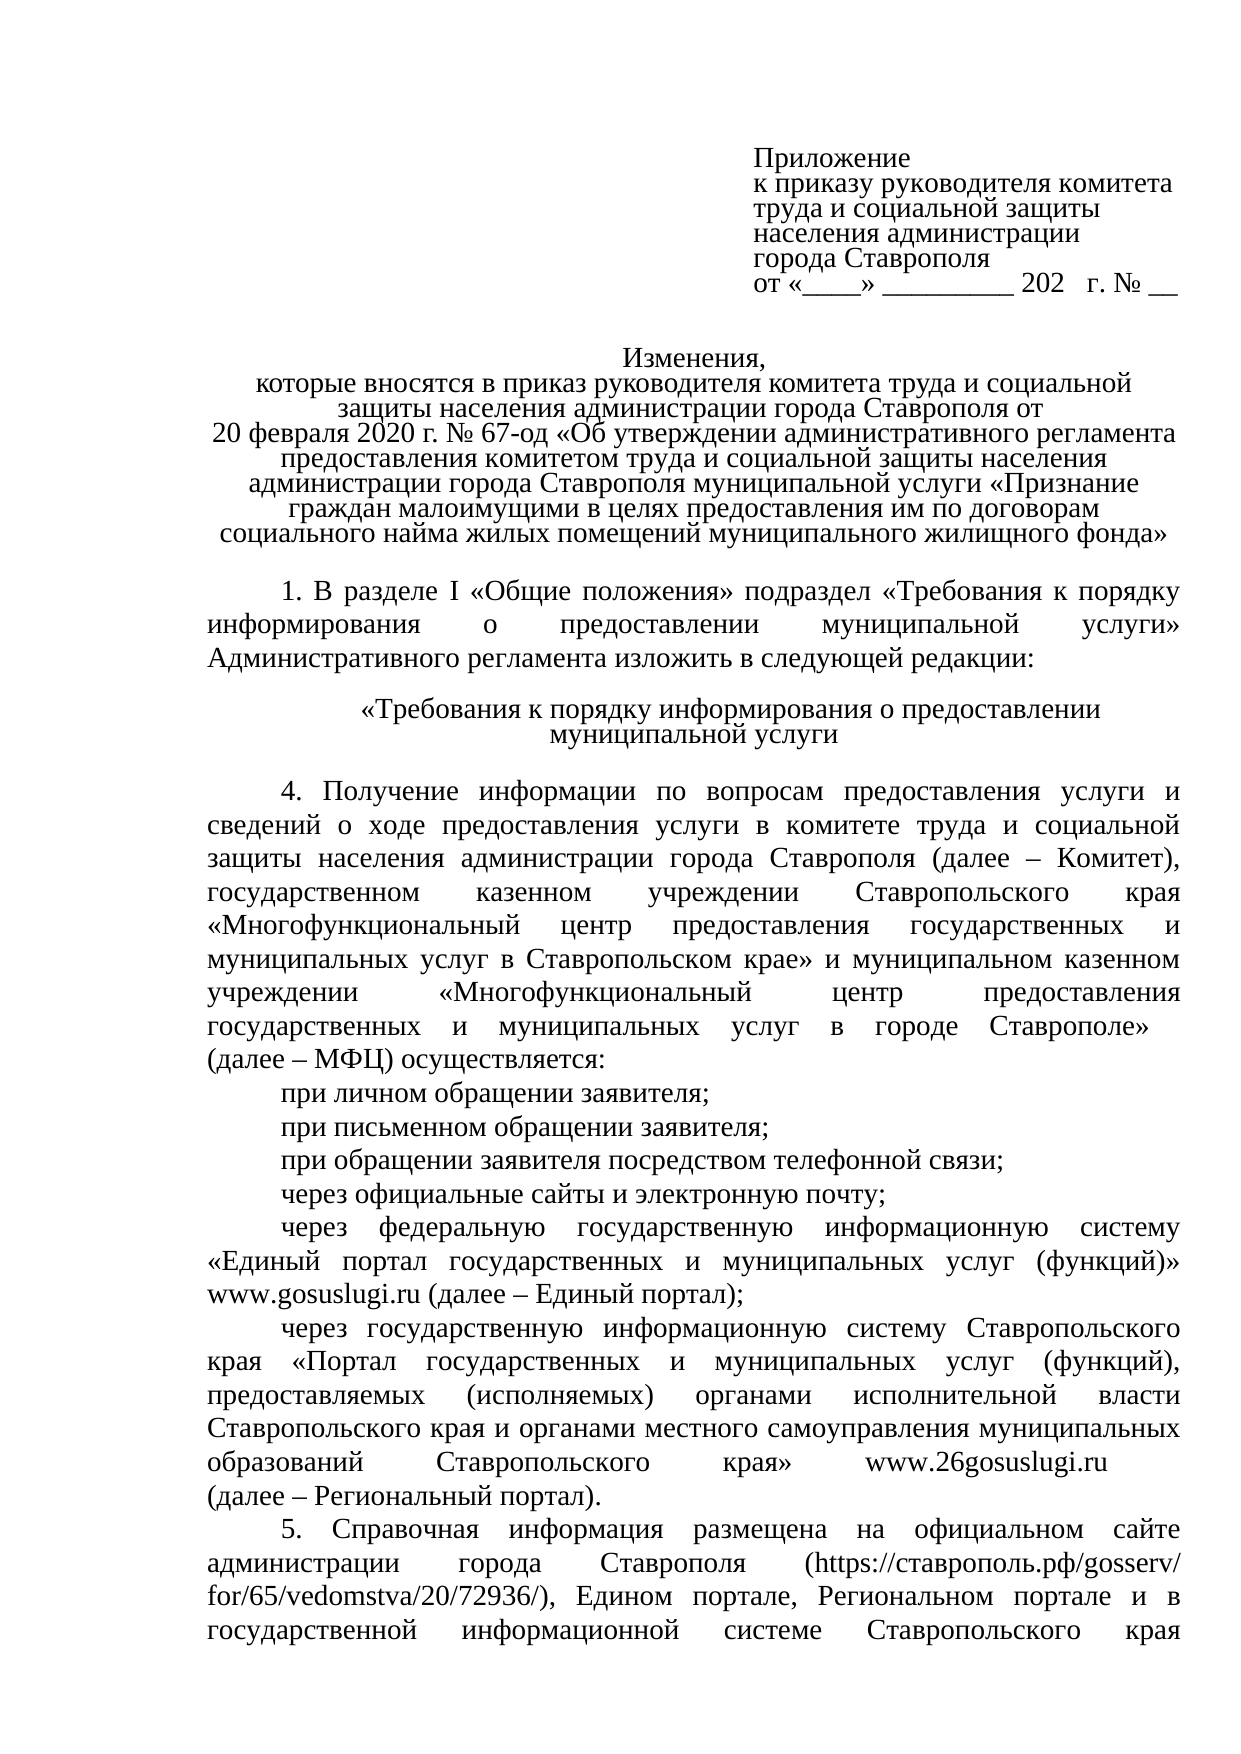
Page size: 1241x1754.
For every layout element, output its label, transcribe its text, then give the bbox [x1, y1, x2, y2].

text города Ставрополя [753, 248, 1181, 273]
text Изменения, [207, 348, 1181, 373]
text через федеральную государственную информационную систему «Единый портал государственных и муниципальных услуг (функций)» www.gosuslugi.ru (далее – Единый портал); [207, 1209, 1181, 1310]
text при личном обращении заявителя; [207, 1075, 1181, 1109]
text Приложение [753, 148, 1181, 173]
text 4. Получение информации по вопросам предоставления услуги и сведений о ходе предоставления услуги в комитете труда и социальной защиты населения администрации города Ставрополя (далее – Комитет), государственном казенном учреждении Ставропольского края «Многофункциональный центр предоставления государственных и муниципальных услуг в Ставропольском крае» и муниципальном казенном учреждении «Многофункциональный центр предоставления государственных и муниципальных услуг в городе Ставрополе» (далее – МФЦ) осуществляется: [207, 773, 1181, 1075]
text которые вносятся в приказ руководителя комитета труда и социальной защиты населения администрации города Ставрополя от 20 февраля 2020 г. № 67-од «Об утверждении административного регламента предоставления комитетом труда и социальной защиты населения администрации города Ставрополя муниципальной услуги «Признание граждан малоимущими в целях предоставления им по договорам социального найма жилых помещений муниципального жилищного фонда» [207, 373, 1181, 548]
text «Требования к порядку информирования о предоставлении муниципальной услуги [207, 698, 1181, 748]
text через государственную информационную систему Ставропольского края «Портал государственных и муниципальных услуг (функций), предоставляемых (исполняемых) органами исполнительной власти Ставропольского края и органами местного самоуправления муниципальных образований Ставропольского края» www.26gosuslugi.ru (далее – Региональный портал). [207, 1310, 1181, 1511]
text от «____» _________ 202 г. № __ [753, 273, 1181, 298]
text 1. В разделе I «Общие положения» подраздел «Требования к порядку информирования о предоставлении муниципальной услуги» Административного регламента изложить в следующей редакции: [207, 573, 1181, 673]
text через официальные сайты и электронную почту; [207, 1176, 1181, 1209]
text при письменном обращении заявителя; [207, 1109, 1181, 1142]
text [207, 1511, 1181, 1645]
text при обращении заявителя посредством телефонной связи; [207, 1142, 1181, 1176]
text к приказу руководителя комитета труда и социальной защиты населения администрации [753, 173, 1181, 248]
